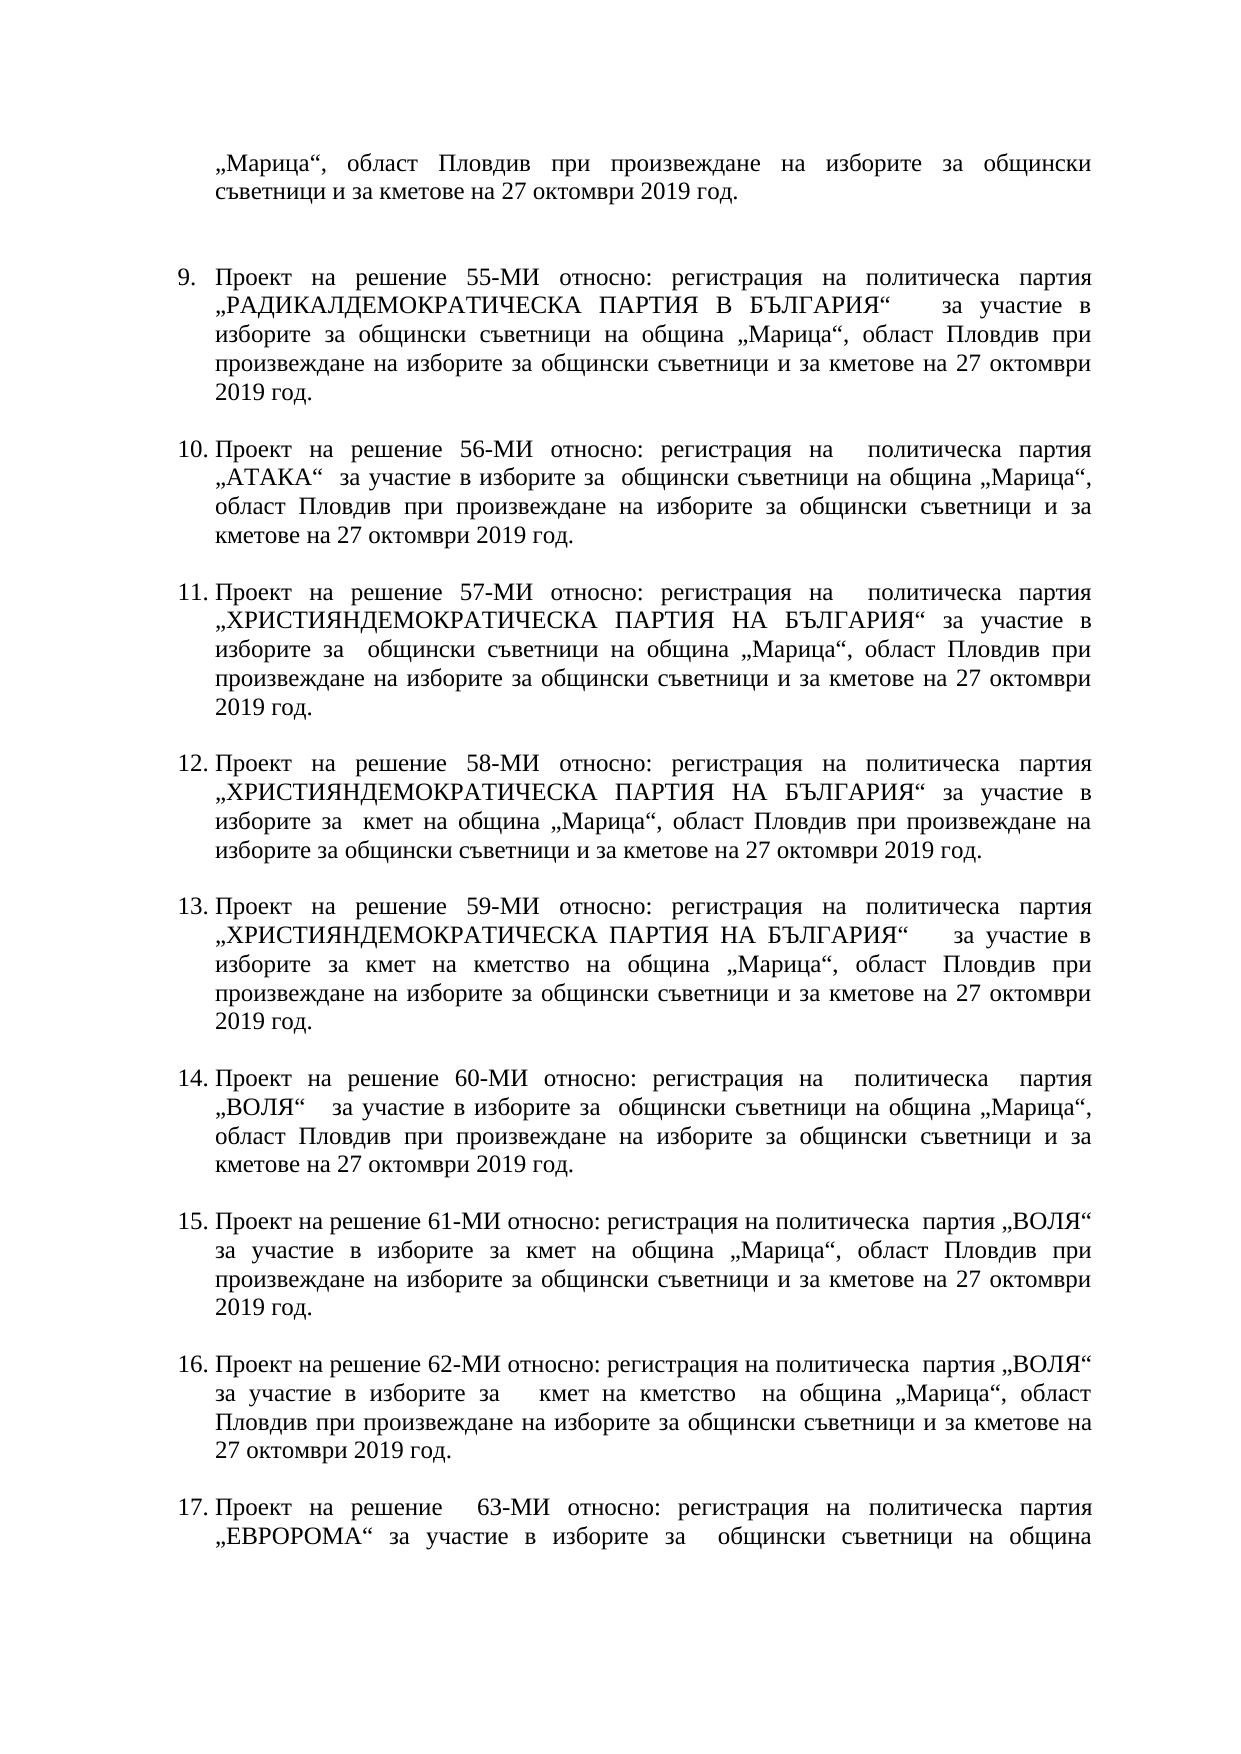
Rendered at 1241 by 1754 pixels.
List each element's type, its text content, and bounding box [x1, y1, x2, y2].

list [177, 1492, 1093, 1550]
list Проект на решение 55-МИ относно: регистрация на политическа партия „РАДИКАЛДЕМОКРАТИЧЕСКА ПАРТИЯ В БЪЛГАРИЯ“ за участие в изборите за общински съветници на община „Марица“, област Пловдив при произвеждане на изборите за общински съветници и за кметове на 27 октомври 2019 год. [177, 262, 1093, 406]
list Проект на решение 56-МИ относно: регистрация на политическа партия „АТАКА“ за участие в изборите за общински съветници на община „Марица“, област Пловдив при произвеждане на изборите за общински съветници и за кметове на 27 октомври 2019 год. [177, 434, 1093, 549]
list Проект на решение 60-МИ относно: регистрация на политическа партия „ВОЛЯ“ за участие в изборите за общински съветници на община „Марица“, област Пловдив при произвеждане на изборите за общински съветници и за кметове на 27 октомври 2019 год. [177, 1063, 1093, 1178]
list Проект на решение 61-МИ относно: регистрация на политическа партия „ВОЛЯ“ за участие в изборите за кмет на община „Марица“, област Пловдив при произвеждане на изборите за общински съветници и за кметове на 27 октомври 2019 год. [177, 1206, 1093, 1321]
list Проект на решение 59-МИ относно: регистрация на политическа партия „ХРИСТИЯНДЕМОКРАТИЧЕСКА ПАРТИЯ НА БЪЛГАРИЯ“ за участие в изборите за кмет на кметство на община „Марица“, област Пловдив при произвеждане на изборите за общински съветници и за кметове на 27 октомври 2019 год. [177, 891, 1093, 1035]
list Проект на решение 62-МИ относно: регистрация на политическа партия „ВОЛЯ“ за участие в изборите за кмет на кметство на община „Марица“, област Пловдив при произвеждане на изборите за общински съветници и за кметове на 27 октомври 2019 год. [177, 1349, 1093, 1464]
list Проект на решение 57-МИ относно: регистрация на политическа партия „ХРИСТИЯНДЕМОКРАТИЧЕСКА ПАРТИЯ НА БЪЛГАРИЯ“ за участие в изборите за общински съветници на община „Марица“, област Пловдив при произвеждане на изборите за общински съветници и за кметове на 27 октомври 2019 год. [177, 577, 1093, 720]
list Проект на решение 58-МИ относно: регистрация на политическа партия „ХРИСТИЯНДЕМОКРАТИЧЕСКА ПАРТИЯ НА БЪЛГАРИЯ“ за участие в изборите за кмет на община „Марица“, област Пловдив при произвеждане на изборите за общински съветници и за кметове на 27 октомври 2019 год. [177, 748, 1093, 863]
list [177, 148, 1093, 205]
